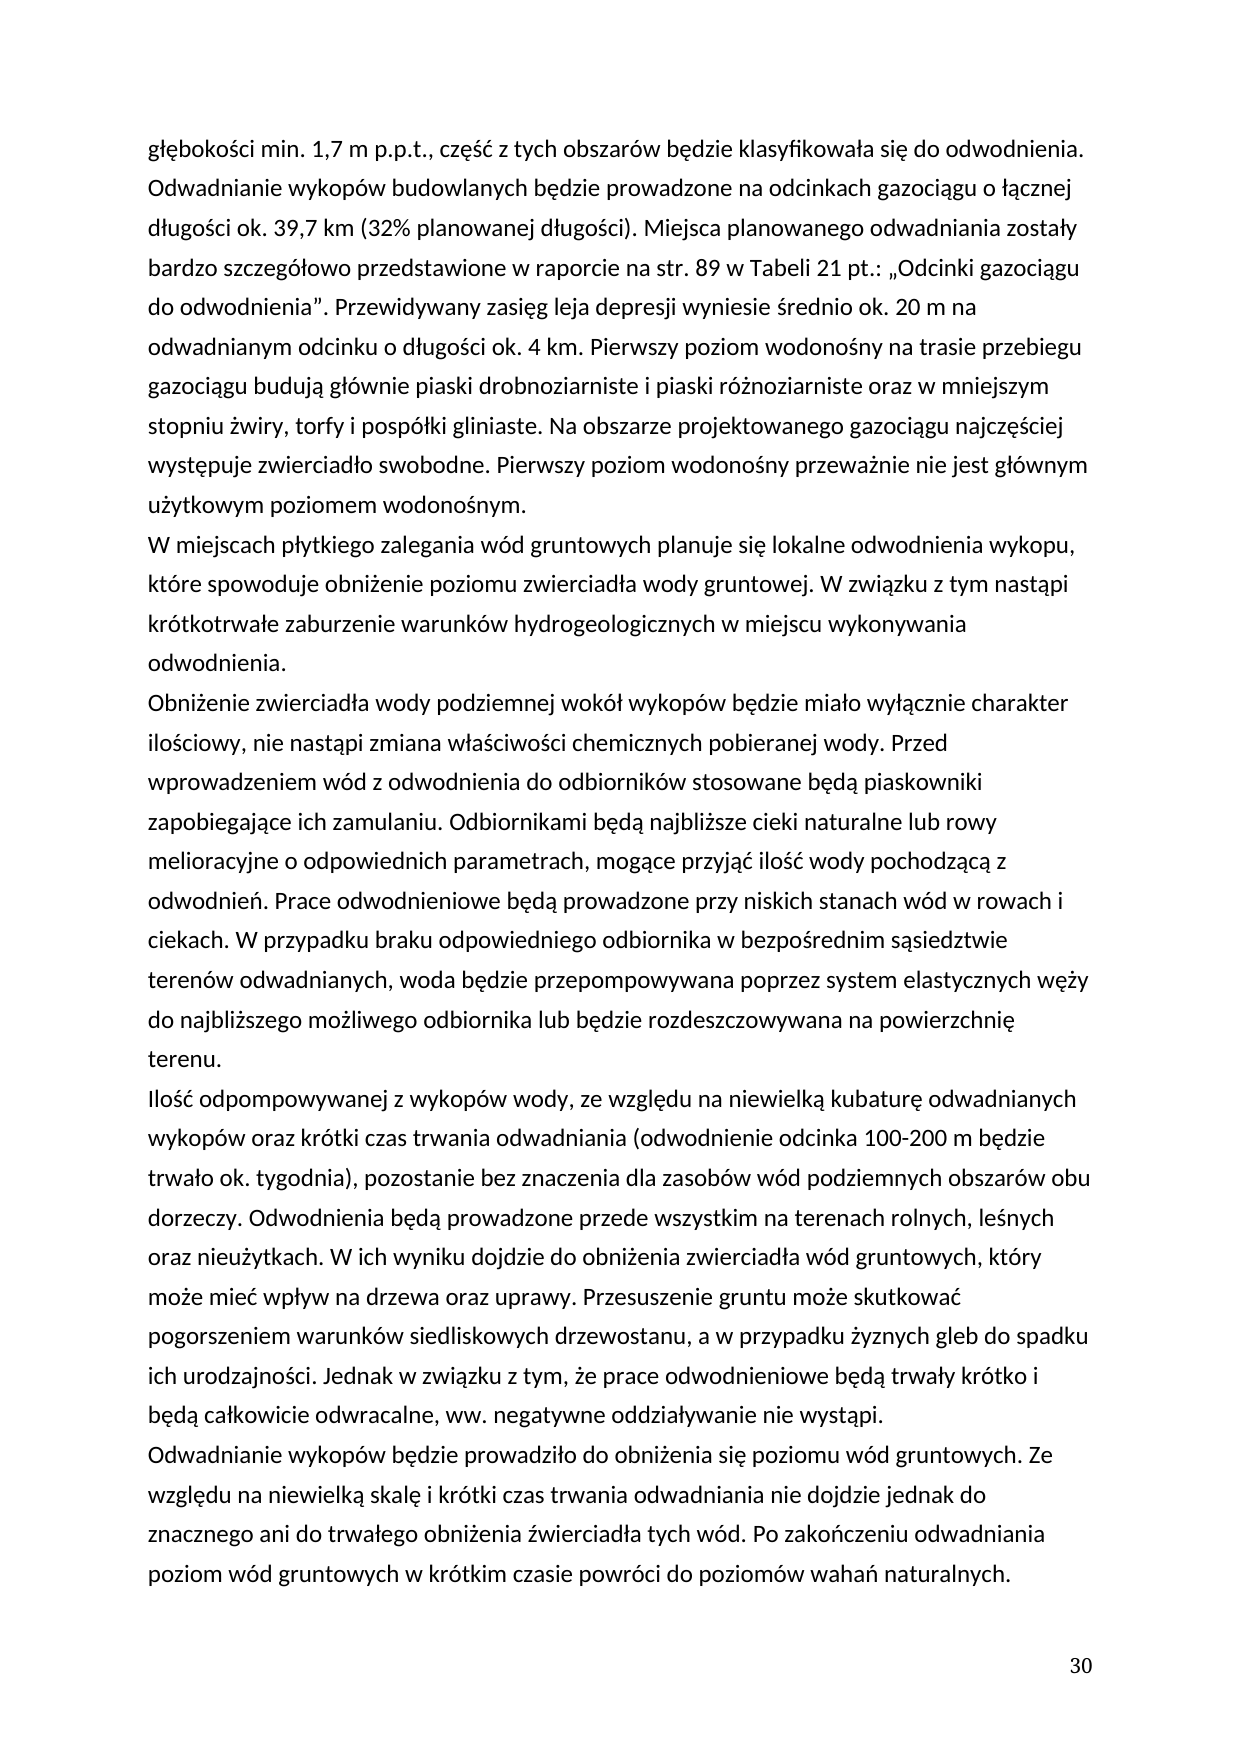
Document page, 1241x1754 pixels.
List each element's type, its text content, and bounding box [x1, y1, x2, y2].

text Ilość odpompowywanej z wykopów wody, ze względu na niewielką kubaturę odwadnianych wykopów oraz krótki czas trwania odwadniania (odwodnienie odcinka 100-200 m będzie trwało ok. tygodnia), pozostanie bez znaczenia dla zasobów wód podziemnych obszarów obu dorzeczy. Odwodnienia będą prowadzone przede wszystkim na terenach rolnych, leśnych oraz nieużytkach. W ich wyniku dojdzie do obniżenia zwierciadła wód gruntowych, który może mieć wpływ na drzewa oraz uprawy. Przesuszenie gruntu może skutkować pogorszeniem warunków siedliskowych drzewostanu, a w przypadku żyznych gleb do spadku ich urodzajności. Jednak w związku z tym, że prace odwodnieniowe będą trwały krótko i będą całkowicie odwracalne, ww. negatywne oddziaływanie nie wystąpi. [148, 1083, 1092, 1430]
text W miejscach płytkiego zalegania wód gruntowych planuje się lokalne odwodnienia wykopu, które spowoduje obniżenie poziomu zwierciadła wody gruntowej. W związku z tym nastąpi krótkotrwałe zaburzenie warunków hydrogeologicznych w miejscu wykonywania odwodnienia. [148, 529, 1092, 678]
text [148, 133, 1092, 520]
text Odwadnianie wykopów będzie prowadziło do obniżenia się poziomu wód gruntowych. Ze względu na niewielką skalę i krótki czas trwania odwadniania nie dojdzie jednak do znacznego ani do trwałego obniżenia źwierciadła tych wód. Po zakończeniu odwadniania poziom wód gruntowych w krótkim czasie powróci do poziomów wahań naturalnych. [148, 1439, 1092, 1588]
text Obniżenie zwierciadła wody podziemnej wokół wykopów będzie miało wyłącznie charakter ilościowy, nie nastąpi zmiana właściwości chemicznych pobieranej wody. Przed wprowadzeniem wód z odwodnienia do odbiorników stosowane będą piaskowniki zapobiegające ich zamulaniu. Odbiornikami będą najbliższe cieki naturalne lub rowy melioracyjne o odpowiednich parametrach, mogące przyjąć ilość wody pochodzącą z odwodnień. Prace odwodnieniowe będą prowadzone przy niskich stanach wód w rowach i ciekach. W przypadku braku odpowiedniego odbiornika w bezpośrednim sąsiedztwie terenów odwadnianych, woda będzie przepompowywana poprzez system elastycznych węży do najbliższego możliwego odbiornika lub będzie rozdeszczowywana na powierzchnię terenu. [148, 687, 1092, 1074]
